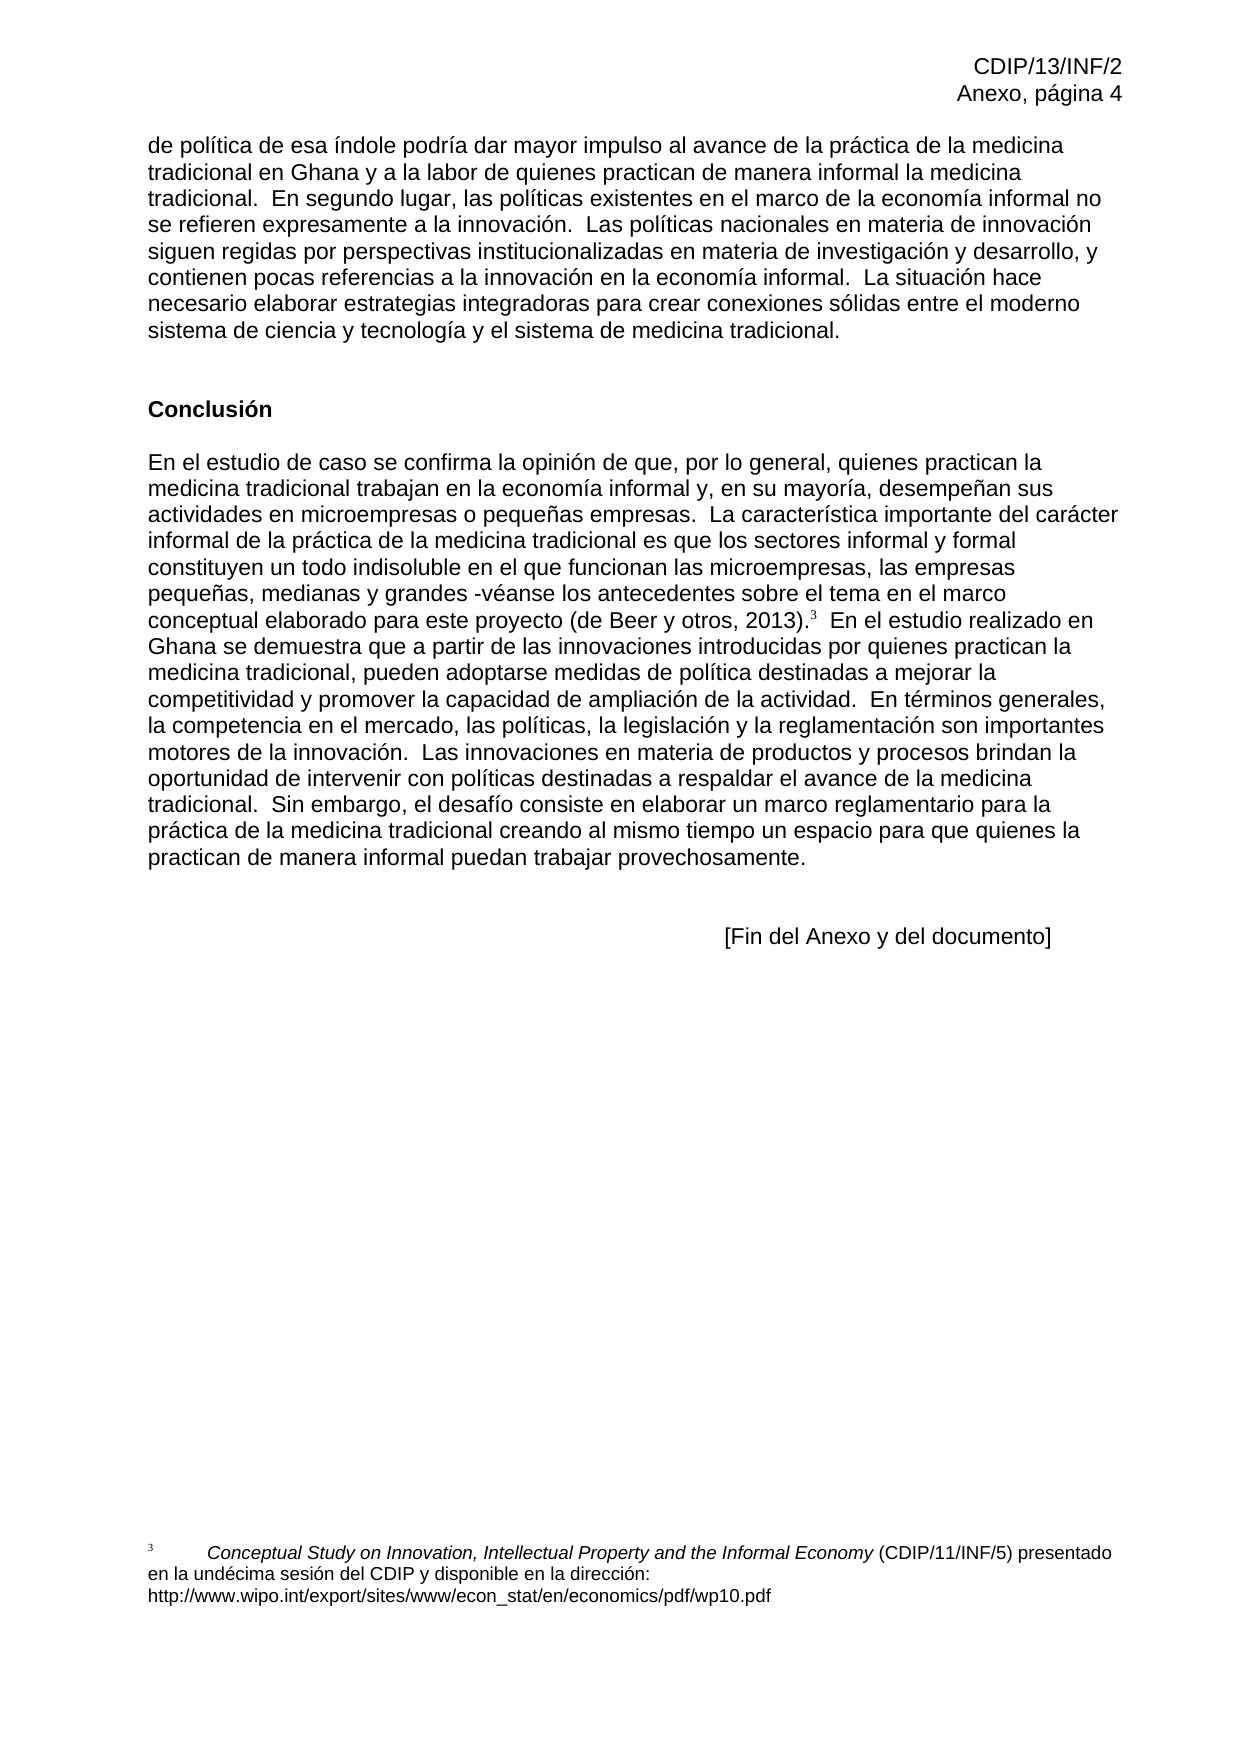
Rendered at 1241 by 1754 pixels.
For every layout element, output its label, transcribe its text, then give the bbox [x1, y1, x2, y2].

text Conclusión [148, 396, 1122, 422]
text [Fin del Anexo y del documento] [724, 923, 1122, 949]
text En el estudio de caso se confirma la opinión de que, por lo general, quienes practican la medicina tradicional trabajan en la economía informal y, en su mayoría, desempeñan sus actividades en microempresas o pequeñas empresas. La característica importante del carácter informal de la práctica de la medicina tradicional es que los sectores informal y formal constituyen un todo indisoluble en el que funcionan las microempresas, las empresas pequeñas, medianas y grandes -véanse los antecedentes sobre el tema en el marco conceptual elaborado para este proyecto (de Beer y otros, 2013). En el estudio realizado en Ghana se demuestra que a partir de las innovaciones introducidas por quienes practican la medicina tradicional, pueden adoptarse medidas de política destinadas a mejorar la competitividad y promover la capacidad de ampliación de la actividad. En términos generales, la competencia en el mercado, las políticas, la legislación y la reglamentación son importantes motores de la innovación. Las innovaciones en materia de productos y procesos brindan la oportunidad de intervenir con políticas destinadas a respaldar el avance de la medicina tradicional. Sin embargo, el desafío consiste en elaborar un marco reglamentario para la práctica de la medicina tradicional creando al mismo tiempo un espacio para que quienes la practican de manera informal puedan trabajar provechosamente. [148, 448, 1122, 870]
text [148, 132, 1122, 343]
